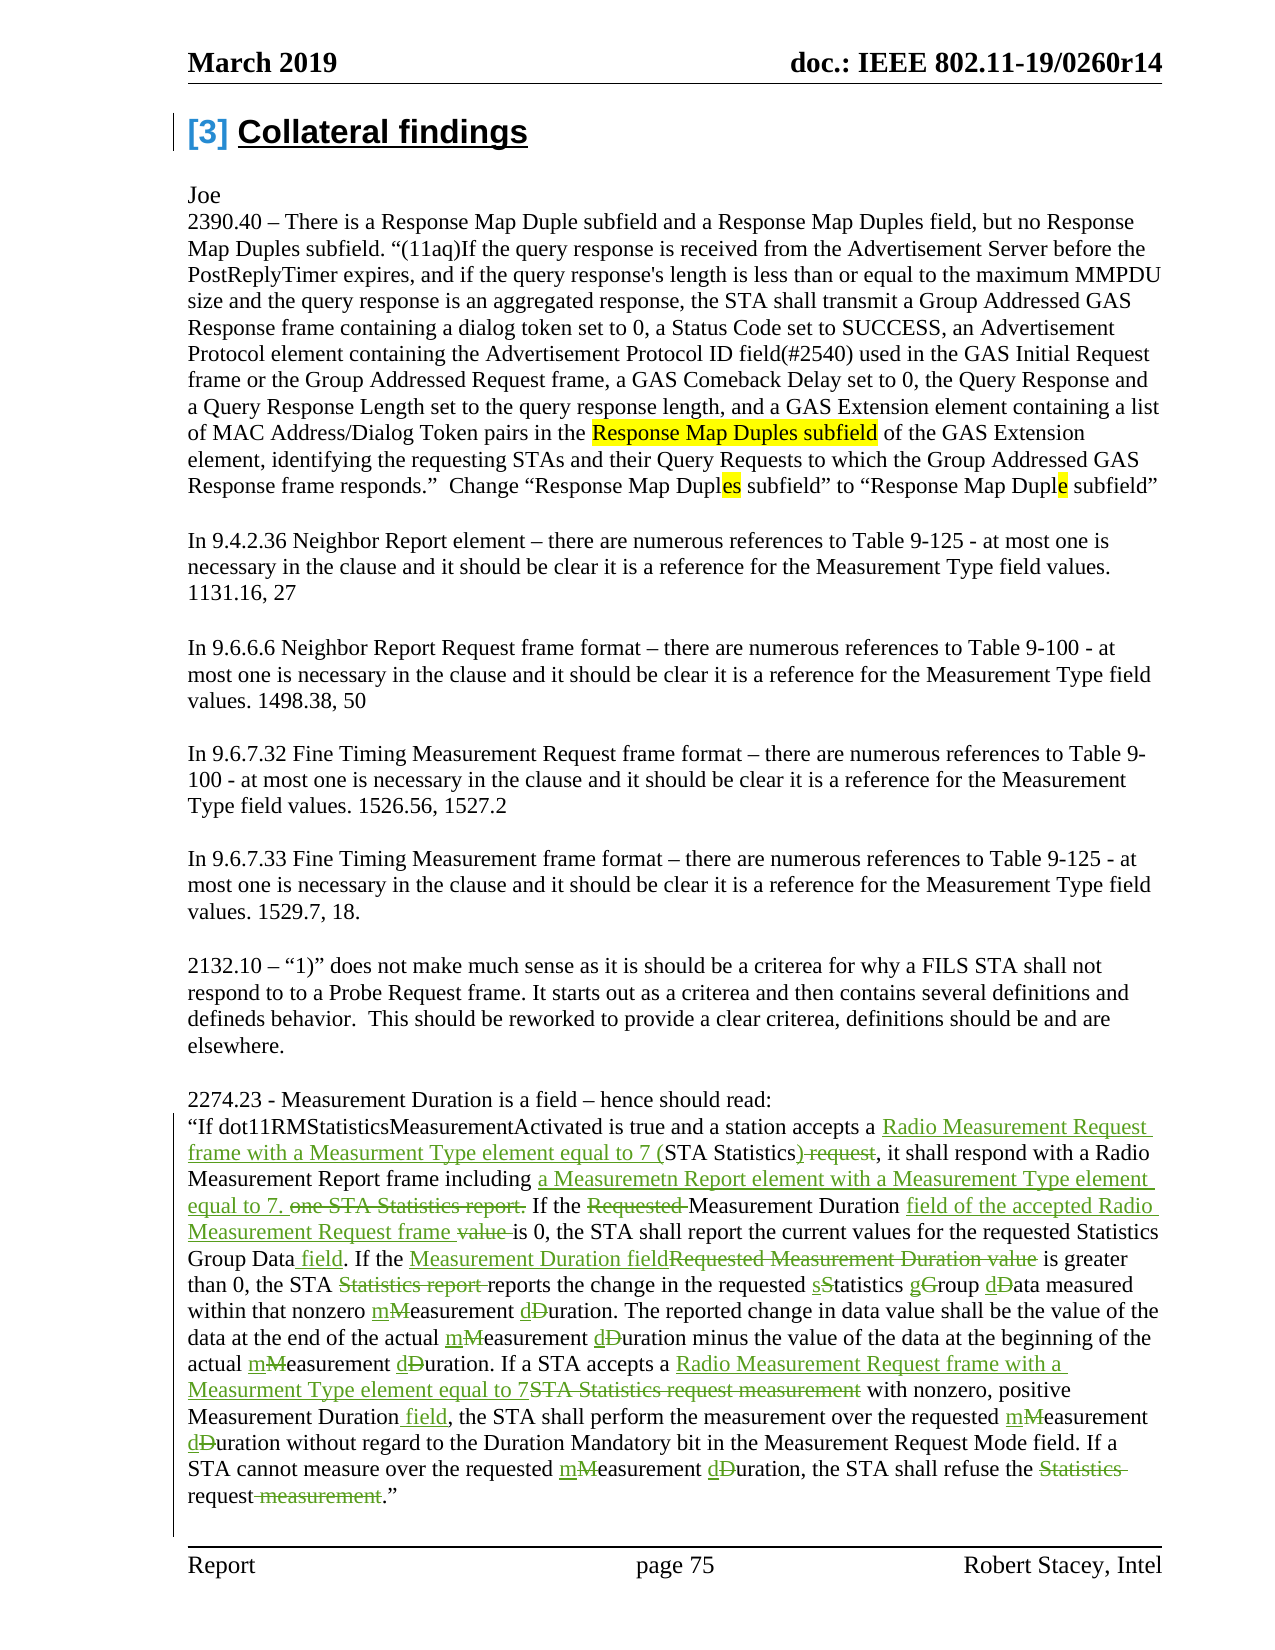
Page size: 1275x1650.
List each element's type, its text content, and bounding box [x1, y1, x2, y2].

text In 9.6.6.6 Neighbor Report Request frame format – there are numerous references to Table 9-100 - at most one is necessary in the clause and it should be clear it is a reference for the Measurement Type field values. 1498.38, 50 [187, 634, 1162, 713]
text In 9.4.2.36 Neighbor Report element – there are numerous references to Table 9-125 - at most one is necessary in the clause and it should be clear it is a reference for the Measurement Type field values. 1131.16, 27 [187, 527, 1162, 606]
text 2132.10 – “1)” does not make much sense as it is should be a criterea for why a FILS STA shall not respond to to a Probe Request frame. It starts out as a criterea and then contains several definitions and defineds behavior. This should be reworked to provide a clear criterea, definitions should be and are elsewhere. [187, 953, 1162, 1058]
text “If dot11RMStatisticsMeasurementActivated is true and a station accepts a STA Statistics, it shall respond with a Radio Measurement Report frame including If the Measurement Duration is 0, the STA shall report the current values for the requested Statistics Group Data. If the is greater than 0, the STA reports the change in the requested tatistics roup ata measured within that nonzero easurement uration. The reported change in data value shall be the value of the data at the end of the actual easurement uration minus the value of the data at the beginning of the actual easurement uration. If a STA accepts a with nonzero, positive Measurement Duration, the STA shall perform the measurement over the requested easurement uration without regard to the Duration Mandatory bit in the Measurement Request Mode field. If a STA cannot measure over the requested easurement uration, the STA shall refuse the request.” [187, 1113, 1162, 1508]
list Joe [187, 180, 1162, 208]
subtitle Collateral findings [187, 112, 1162, 151]
text 2390.40 – There is a Response Map Duple subfield and a Response Map Duples field, but no Response Map Duples subfield. “(11aq)If the query response is received from the Advertisement Server before the PostReplyTimer expires, and if the query response's length is less than or equal to the maximum MMPDU size and the query response is an aggregated response, the STA shall transmit a Group Addressed GAS Response frame containing a dialog token set to 0, a Status Code set to SUCCESS, an Advertisement Protocol element containing the Advertisement Protocol ID field(#2540) used in the GAS Initial Request frame or the Group Addressed Request frame, a GAS Comeback Delay set to 0, the Query Response and a Query Response Length set to the query response length, and a GAS Extension element containing a list of MAC Address/Dialog Token pairs in the Response Map Duples subfield of the GAS Extension element, identifying the requesting STAs and their Query Requests to which the Group Addressed GAS Response frame responds.” Change “Response Map Duples subfield” to “Response Map Duple subfield” [187, 208, 1162, 498]
text In 9.6.7.33 Fine Timing Measurement frame format – there are numerous references to Table 9-125 - at most one is necessary in the clause and it should be clear it is a reference for the Measurement Type field values. 1529.7, 18. [187, 845, 1162, 924]
text 2274.23 - Measurement Duration is a field – hence should read: [187, 1086, 1162, 1113]
text In 9.6.7.32 Fine Timing Measurement Request frame format – there are numerous references to Table 9-100 - at most one is necessary in the clause and it should be clear it is a reference for the Measurement Type field values. 1526.56, 1527.2 [187, 740, 1162, 819]
